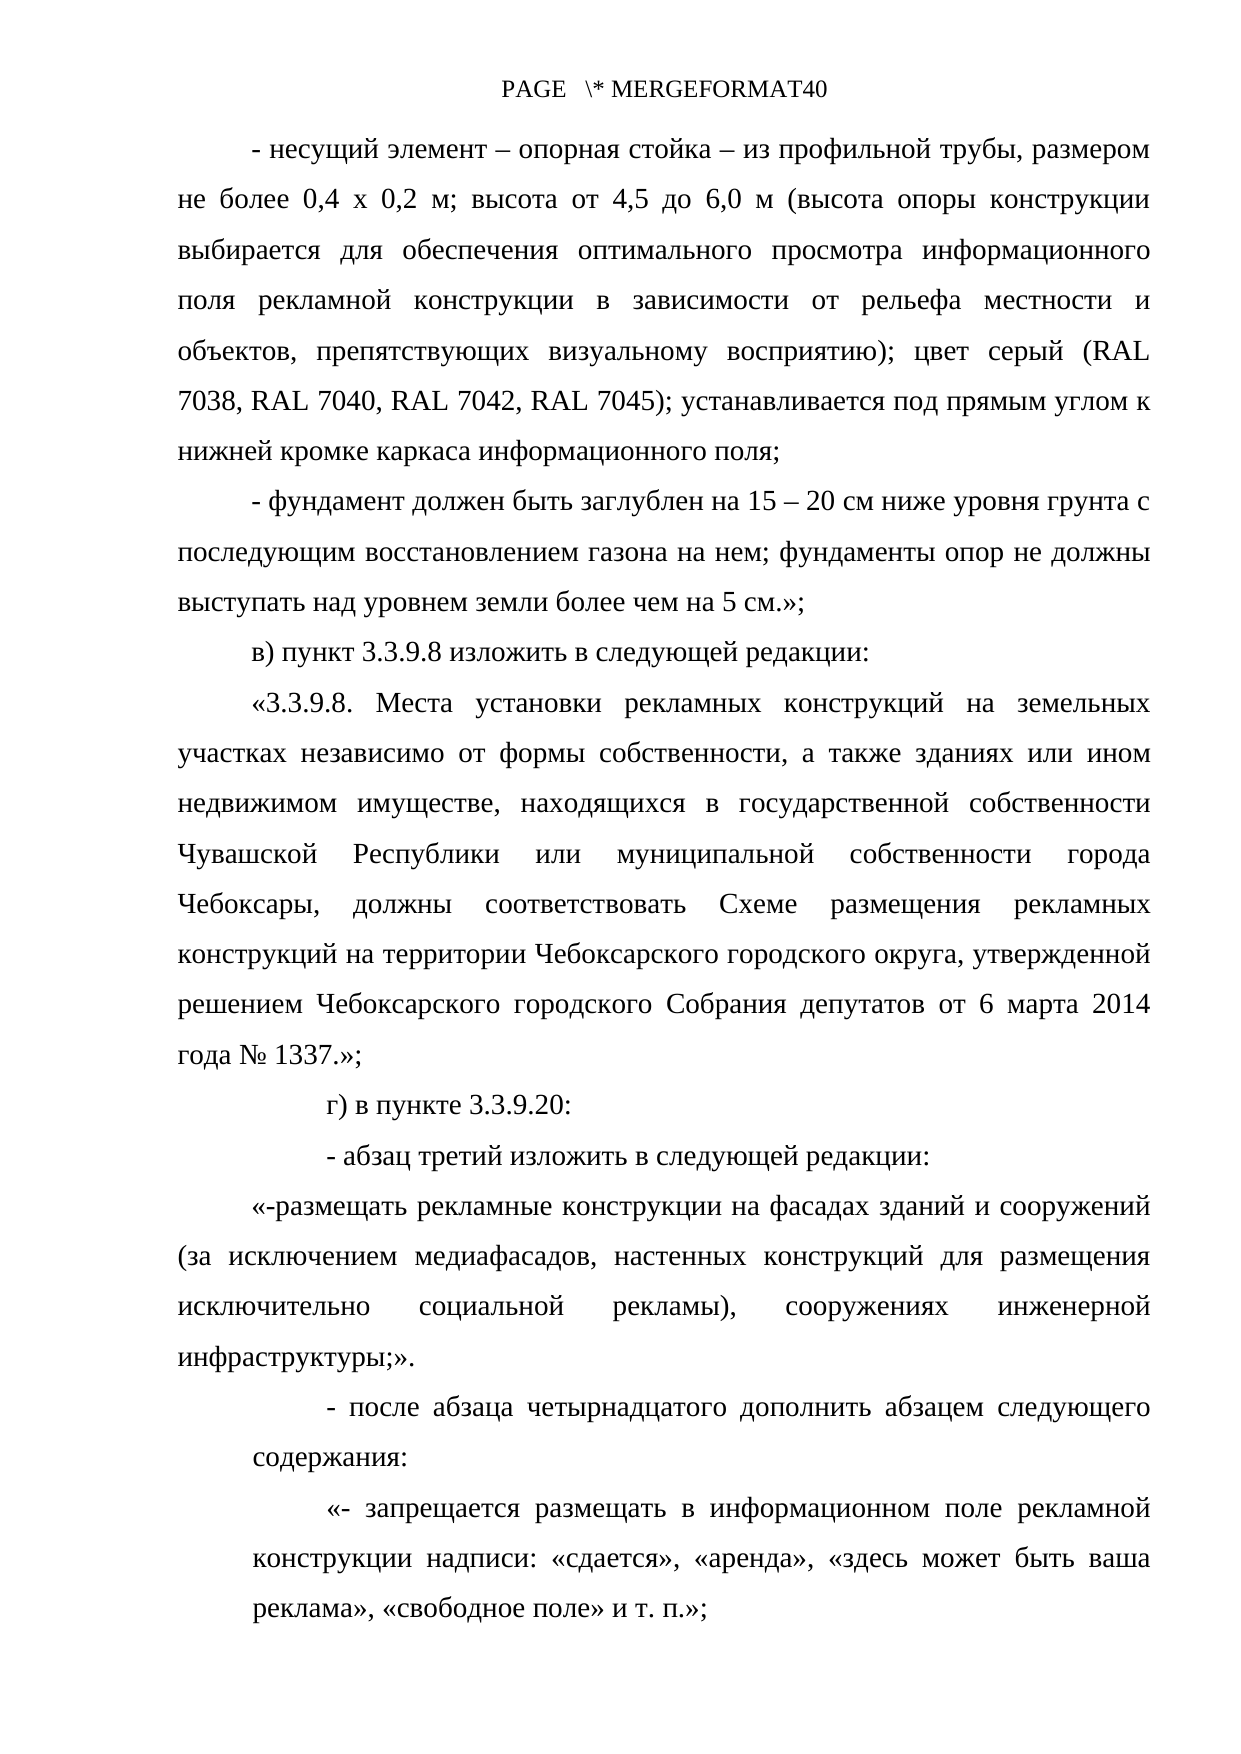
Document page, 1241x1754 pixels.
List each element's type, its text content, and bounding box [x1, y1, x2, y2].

list «-размещать рекламные конструкции на фасадах зданий и сооружений (за исключением медиафасадов, настенных конструкций для размещения исключительно социальной рекламы), сооружениях инженерной инфраструктуры;». [177, 1188, 1152, 1372]
text - абзац третий изложить в следующей редакции: [252, 1138, 1152, 1171]
text «- запрещается размещать в информационном поле рекламной конструкции надписи: «сдается», «аренда», «здесь может быть ваша реклама», «свободное поле» и т. п.»; [252, 1490, 1152, 1624]
list «3.3.9.8. Места установки рекламных конструкций на земельных участках независимо от формы собственности, а также зданиях или ином недвижимом имуществе, находящихся в государственной собственности Чувашской Республики или муниципальной собственности города Чебоксары, должны соответствовать Схеме размещения рекламных конструкций на территории Чебоксарского городского округа, утвержденной решением Чебоксарского городского Собрания депутатов от 6 марта 2014 года № 1337.»; [177, 685, 1152, 1071]
list - фундамент должен быть заглублен на 15 – 20 см ниже уровня грунта с последующим восстановлением газона на нем; фундаменты опор не должны выступать над уровнем земли более чем на 5 см.»; [177, 483, 1152, 618]
text г) в пункте 3.3.9.20: [252, 1087, 1152, 1121]
list - несущий элемент – опорная стойка – из профильной трубы, размером не более 0,4 х 0,2 м; высота от 4,5 до 6,0 м (высота опоры конструкции выбирается для обеспечения оптимального просмотра информационного поля рекламной конструкции в зависимости от рельефа местности и объектов, препятствующих визуальному восприятию); цвет серый (RAL 7038, RAL 7040, RAL 7042, RAL 7045); устанавливается под прямым углом к нижней кромке каркаса информационного поля; [177, 131, 1152, 467]
text - после абзаца четырнадцатого дополнить абзацем следующего содержания: [252, 1389, 1152, 1473]
list в) пункт 3.3.9.8 изложить в следующей редакции: [177, 634, 1152, 668]
